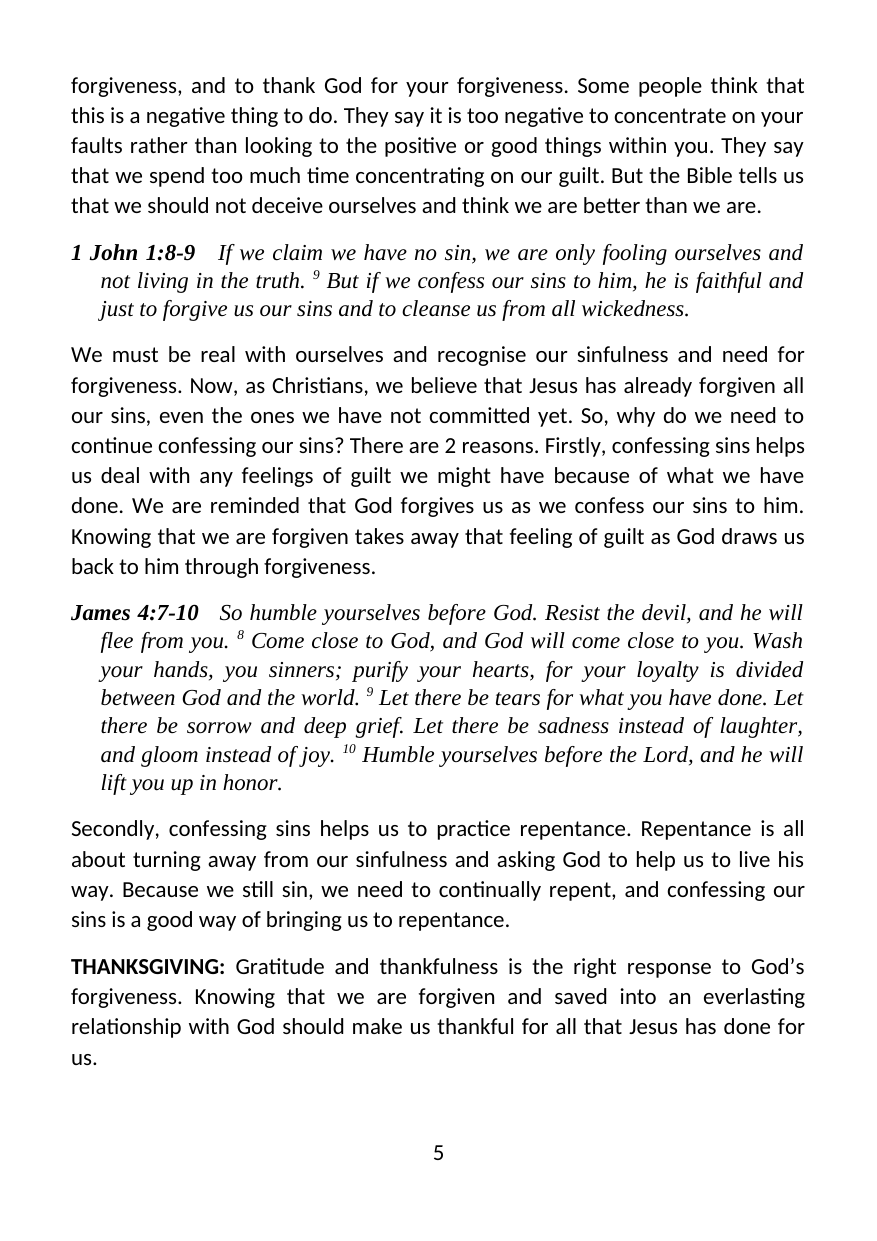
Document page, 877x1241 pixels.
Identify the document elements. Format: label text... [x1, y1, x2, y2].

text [71, 71, 806, 220]
text James 4:7-10 So humble yourselves before God. Resist the devil, and he will flee from you. 8 Come close to God, and God will come close to you. Wash your hands, you sinners; purify your hearts, for your loyalty is divided between God and the world. 9 Let there be tears for what you have done. Let there be sorrow and deep grief. Let there be sadness instead of laughter, and gloom instead of joy. 10 Humble yourselves before the Lord, and he will lift you up in honor. [71, 599, 806, 796]
text Secondly, confessing sins helps us to practice repentance. Repentance is all about turning away from our sinfulness and asking God to help us to live his way. Because we still sin, we need to continually repent, and confessing our sins is a good way of bringing us to repentance. [71, 814, 806, 933]
text We must be real with ourselves and recognise our sinfulness and need for forgiveness. Now, as Christians, we believe that Jesus has already forgiven all our sins, even the ones we have not committed yet. So, why do we need to continue confessing our sins? There are 2 reasons. Firstly, confessing sins helps us deal with any feelings of guilt we might have because of what we have done. We are reminded that God forgives us as we confess our sins to him. Knowing that we are forgiven takes away that feeling of guilt as God draws us back to him through forgiveness. [71, 341, 806, 580]
text 1 John 1:8-9 If we claim we have no sin, we are only fooling ourselves and not living in the truth. 9 But if we confess our sins to him, he is faithful and just to forgive us our sins and to cleanse us from all wickedness. [71, 238, 806, 322]
text THANKSGIVING: Gratitude and thankfulness is the right response to God’s forgiveness. Knowing that we are forgiven and saved into an everlasting relationship with God should make us thankful for all that Jesus has done for us. [71, 952, 806, 1071]
